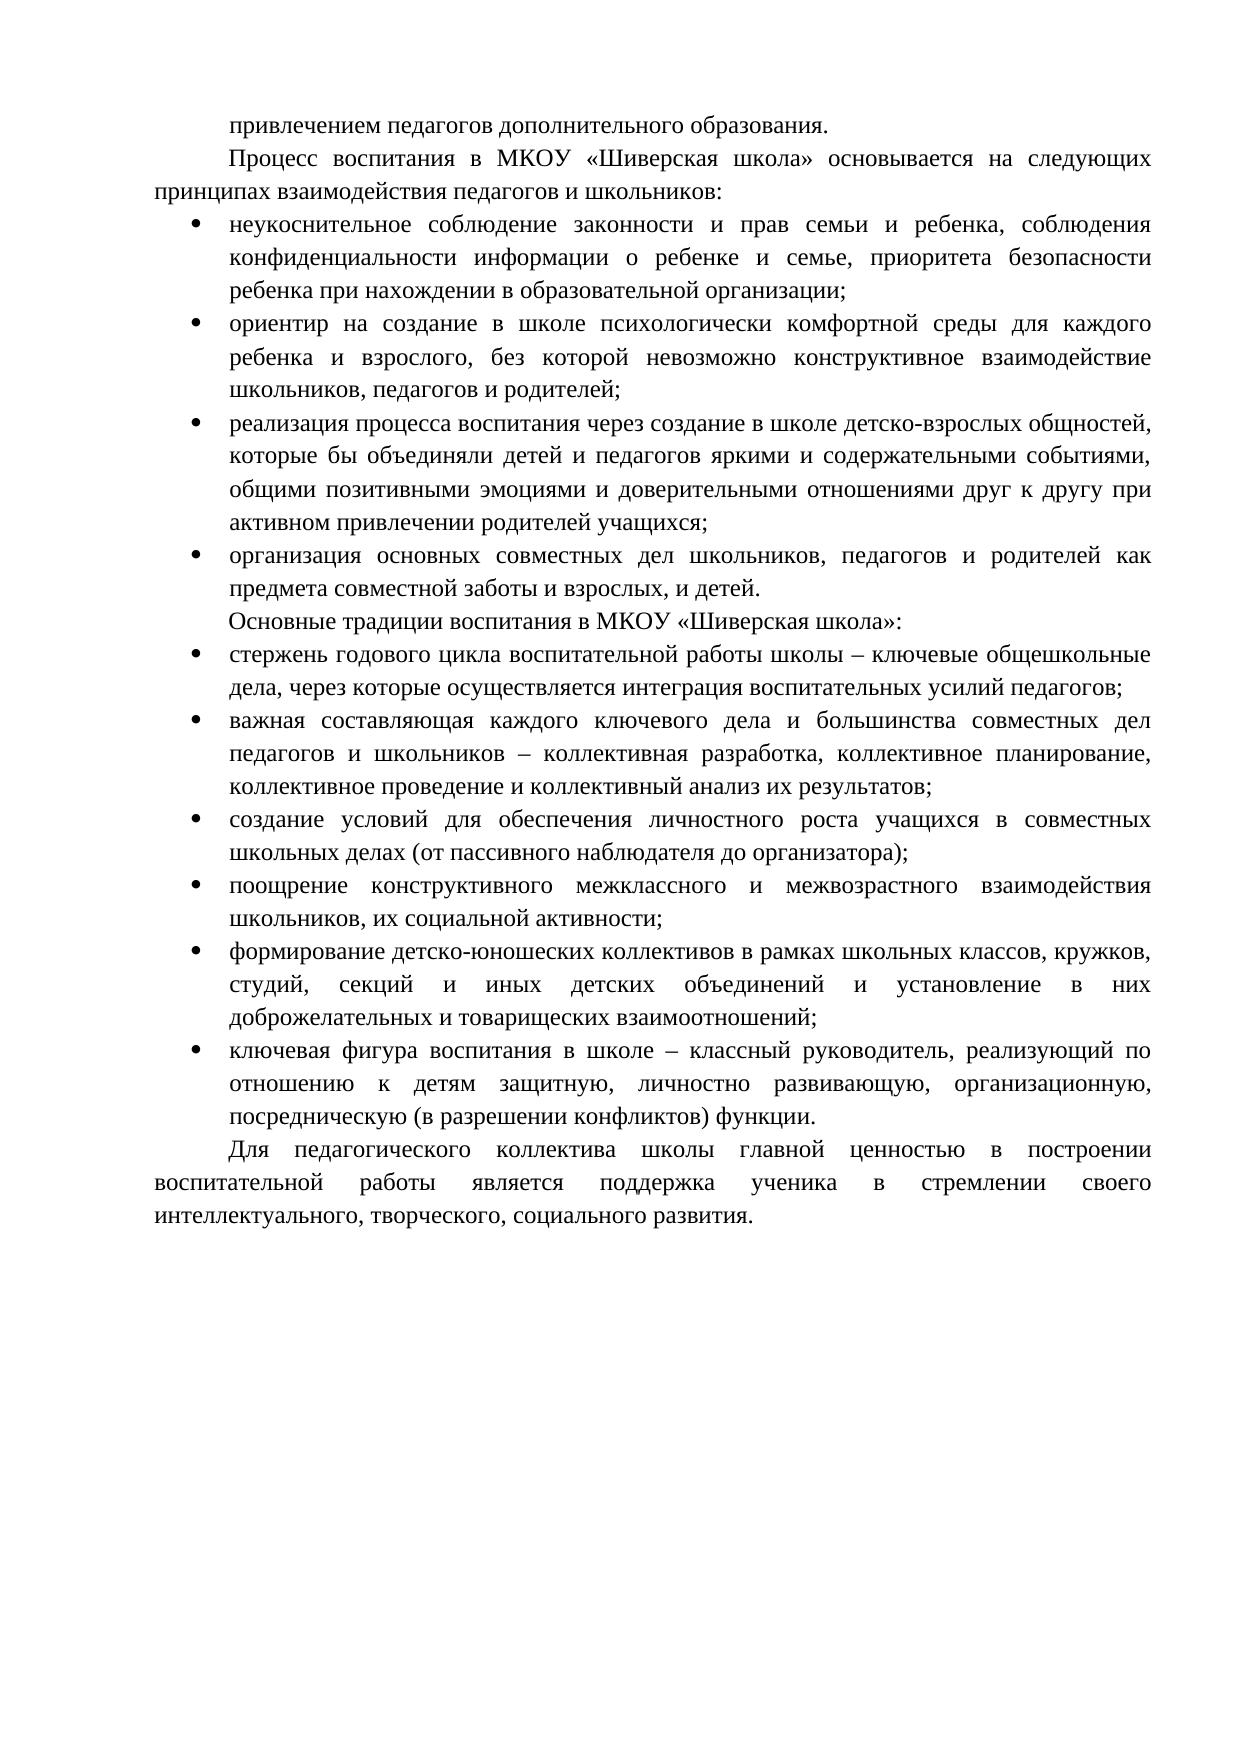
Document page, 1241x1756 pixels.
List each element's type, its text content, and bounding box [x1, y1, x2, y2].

list создание условий для обеспечения личностного роста учащихся в совместных школьных делах (от пассивного наблюдателя до организатора); [192, 804, 1152, 866]
text Процесс воспитания в МКОУ «Шиверская школа» основывается на следующих принципах взаимодействия педагогов и школьников: [154, 143, 1152, 205]
text Для педагогического коллектива школы главной ценностью в построении воспитательной работы является поддержка ученика в стремлении своего интеллектуального, творческого, социального развития. [154, 1134, 1152, 1229]
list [192, 110, 1152, 139]
list ключевая фигура воспитания в школе – классный руководитель, реализующий по отношению к детям защитную, личностно развивающую, организационную, посредническую (в разрешении конфликтов) функции. [192, 1035, 1152, 1130]
list стержень годового цикла воспитательной работы школы – ключевые общешкольные дела, через которые осуществляется интеграция воспитательных усилий педагогов; [192, 639, 1152, 701]
list реализация процесса воспитания через создание в школе детско-взрослых общностей, которые бы объединяли детей и педагогов яркими и содержательными событиями, общими позитивными эмоциями и доверительными отношениями друг к другу при активном привлечении родителей учащихся; [192, 408, 1152, 535]
list организация основных совместных дел школьников, педагогов и родителей как предмета совместной заботы и взрослых, и детей. [192, 540, 1152, 601]
list поощрение конструктивного межклассного и межвозрастного взаимодействия школьников, их социальной активности; [192, 870, 1152, 932]
list неукоснительное соблюдение законности и прав семьи и ребенка, соблюдения конфиденциальности информации о ребенке и семье, приоритета безопасности ребенка при нахождении в образовательной организации; [192, 209, 1152, 304]
text Основные традиции воспитания в МКОУ «Шиверская школа»: [154, 606, 1152, 634]
list ориентир на создание в школе психологически комфортной среды для каждого ребенка и взрослого, без которой невозможно конструктивное взаимодействие школьников, педагогов и родителей; [192, 308, 1152, 403]
list важная составляющая каждого ключевого дела и большинства совместных дел педагогов и школьников – коллективная разработка, коллективное планирование, коллективное проведение и коллективный анализ их результатов; [192, 705, 1152, 799]
list формирование детско-юношеских коллективов в рамках школьных классов, кружков, студий, секций и иных детских объединений и установление в них доброжелательных и товарищеских взаимоотношений; [192, 936, 1152, 1031]
